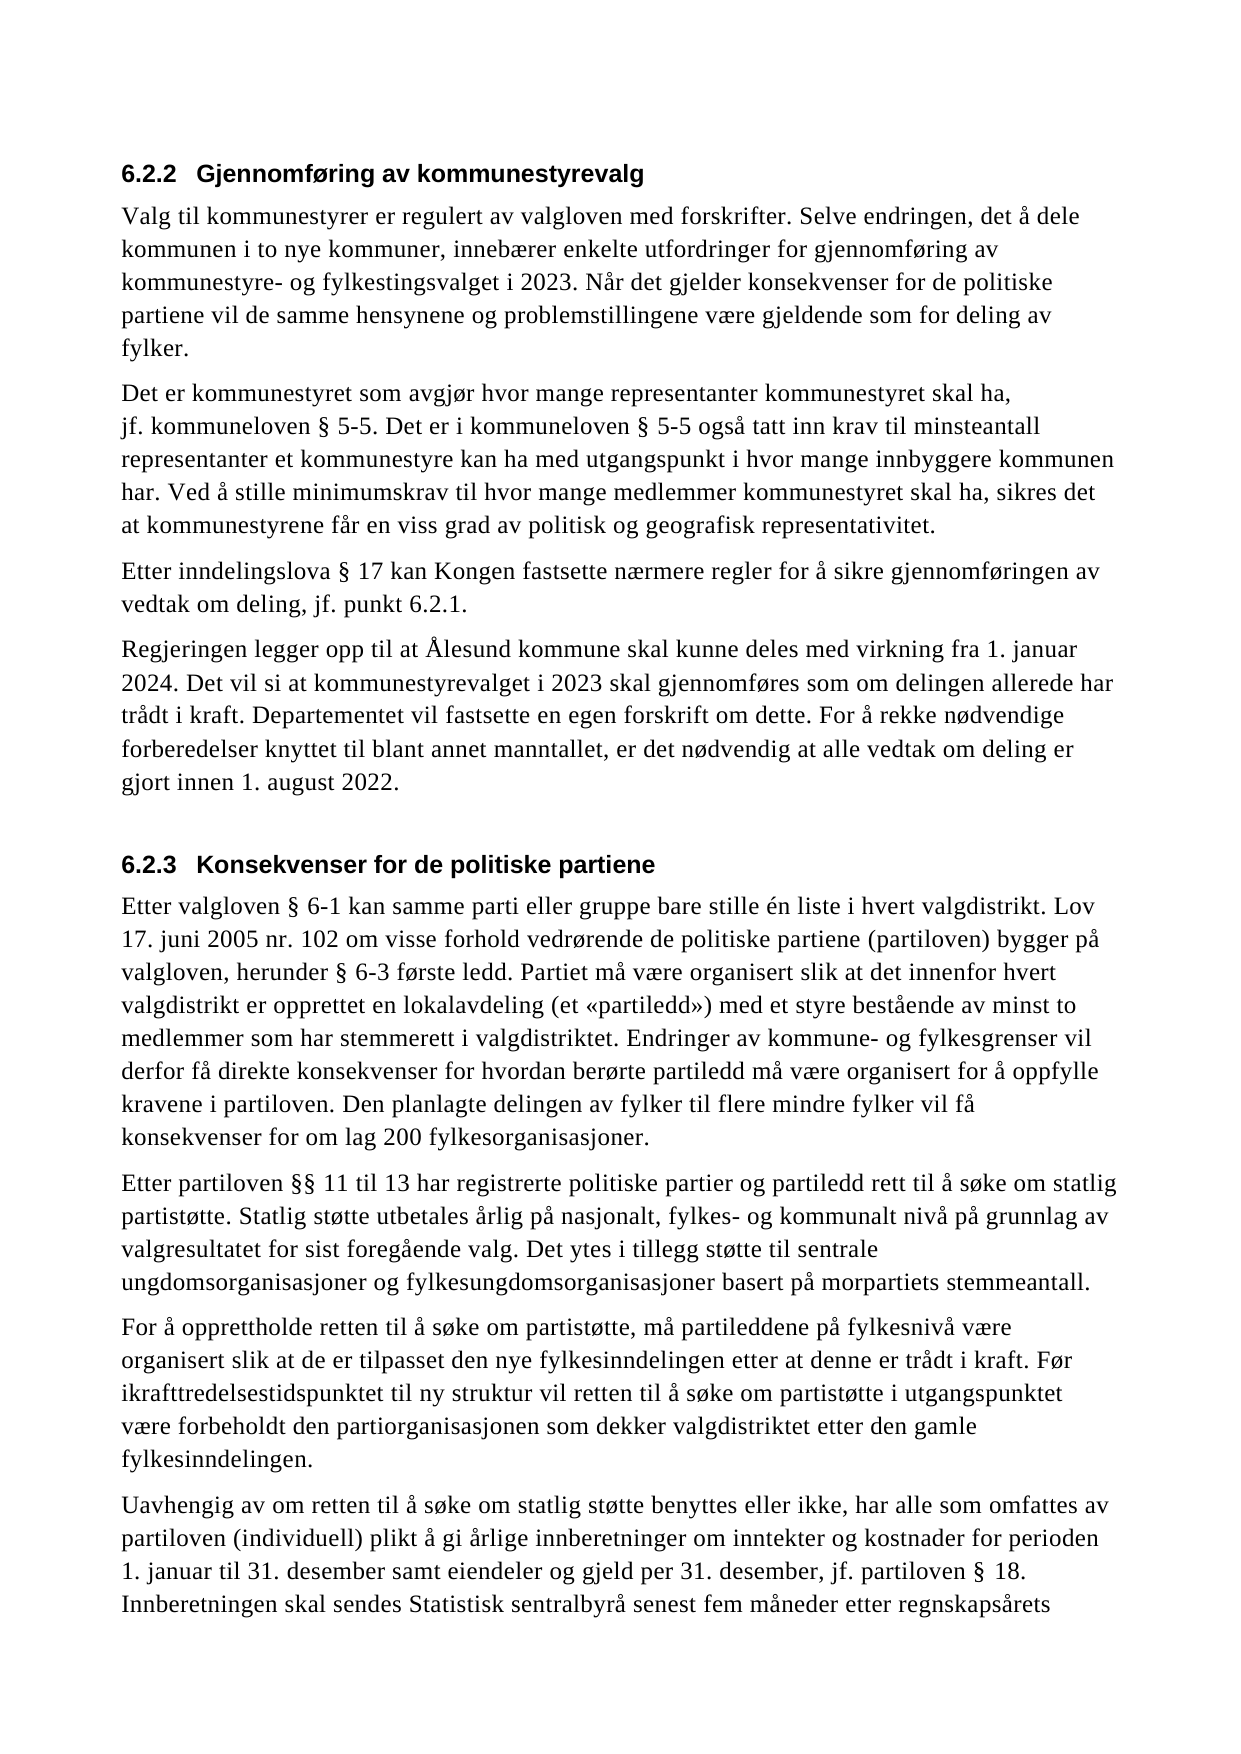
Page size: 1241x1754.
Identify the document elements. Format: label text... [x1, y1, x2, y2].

text Regjeringen legger opp til at Ålesund kommune skal kunne deles med virkning fra 1. januar 2024. Det vil si at kommunestyrevalget i 2023 skal gjennomføres som om delingen allerede har trådt i kraft. Departementet vil fastsette en egen forskrift om dette. For å rekke nødvendige forberedelser knyttet til blant annet manntallet, er det nødvendig at alle vedtak om deling er gjort innen 1. august 2022. [121, 634, 1119, 795]
text For å opprettholde retten til å søke om partistøtte, må partileddene på fylkesnivå være organisert slik at de er tilpasset den nye fylkesinndelingen etter at denne er trådt i kraft. Før ikrafttredelsestidspunktet til ny struktur vil retten til å søke om partistøtte i utgangspunktet være forbeholdt den partiorganisasjonen som dekker valgdistriktet etter den gamle fylkesinndelingen. [121, 1312, 1119, 1473]
text Etter partiloven §§ 11 til 13 har registrerte politiske partier og partiledd rett til å søke om statlig partistøtte. Statlig støtte utbetales årlig på nasjonalt, fylkes- og kommunalt nivå på grunnlag av valgresultatet for sist foregående valg. Det ytes i tillegg støtte til sentrale ungdomsorganisasjoner og fylkesungdomsorganisasjoner basert på morpartiets stemmeantall. [121, 1168, 1119, 1296]
text Valg til kommunestyrer er regulert av valgloven med forskrifter. Selve endringen, det å dele kommunen i to nye kommuner, innebærer enkelte utfordringer for gjennomføring av kommunestyre- og fylkestingsvalget i 2023. Når det gjelder konsekvenser for de politiske partiene vil de samme hensynene og problemstillingene være gjeldende som for deling av fylker. [121, 201, 1119, 362]
subtitle Konsekvenser for de politiske partiene [121, 850, 1119, 878]
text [121, 1490, 1119, 1618]
text Etter inndelingslova § 17 kan Kongen fastsette nærmere regler for å sikre gjennomføringen av vedtak om deling, jf. punkt 6.2.1. [121, 556, 1119, 618]
subtitle Gjennomføring av kommunestyrevalg [121, 159, 1119, 188]
text Det er kommunestyret som avgjør hvor mange representanter kommunestyret skal ha, jf. kommuneloven § 5-5. Det er i kommuneloven § 5-5 også tatt inn krav til minsteantall representanter et kommunestyre kan ha med utgangspunkt i hvor mange innbyggere kommunen har. Ved å stille minimumskrav til hvor mange medlemmer kommunestyret skal ha, sikres det at kommunestyrene får en viss grad av politisk og geografisk representativitet. [121, 378, 1119, 539]
text Etter valgloven § 6-1 kan samme parti eller gruppe bare stille én liste i hvert valgdistrikt. Lov 17. juni 2005 nr. 102 om visse forhold vedrørende de politiske partiene (partiloven) bygger på valgloven, herunder § 6-3 første ledd. Partiet må være organisert slik at det innenfor hvert valgdistrikt er opprettet en lokalavdeling (et «partiledd») med et styre bestående av minst to medlemmer som har stemmerett i valgdistriktet. Endringer av kommune- og fylkesgrenser vil derfor få direkte konsekvenser for hvordan berørte partiledd må være organisert for å oppfylle kravene i partiloven. Den planlagte delingen av fylker til flere mindre fylker vil få konsekvenser for om lag 200 fylkesorganisasjoner. [121, 891, 1119, 1151]
